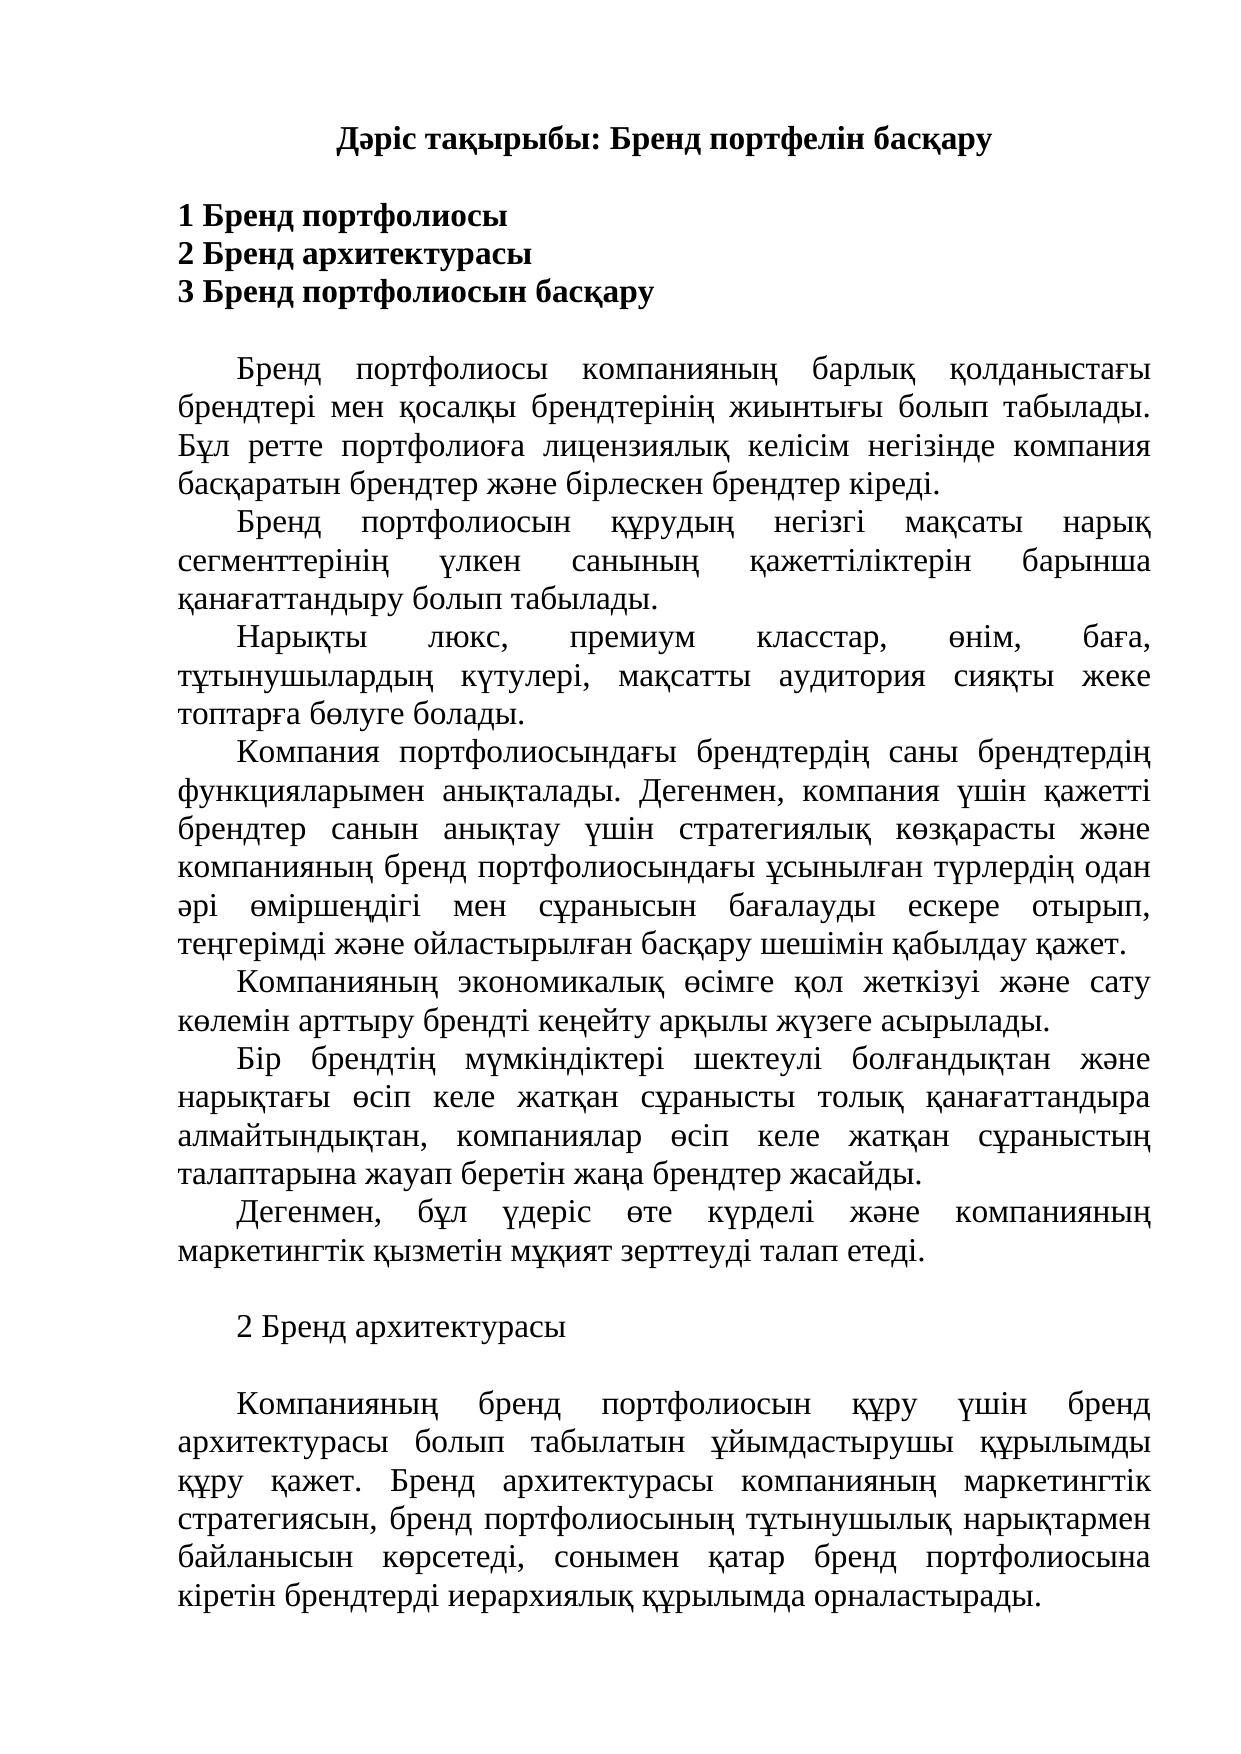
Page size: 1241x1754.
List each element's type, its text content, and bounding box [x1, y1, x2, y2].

text Дәріс тақырыбы: Бренд портфелін басқару [177, 118, 1152, 156]
text 2 Бренд архитектурасы [177, 233, 1152, 271]
text Бренд портфолиосын құрудың негізгі мақсаты нарық сегменттерінің үлкен санының қажеттіліктерін барынша қанағаттандыру болып табылады. [177, 501, 1152, 616]
text Компания портфолиосындағы брендтердің саны брендтердің функцияларымен анықталады. Дегенмен, компания үшін қажетті брендтер санын анықтау үшін стратегиялық көзқарасты және компанияның бренд портфолиосындағы ұсынылған түрлердің одан әрі өміршеңдігі мен сұранысын бағалауды ескере отырып, теңгерімді және ойластырылған басқару шешімін қабылдау қажет. [177, 731, 1152, 961]
text 1 Бренд портфолиосы [177, 195, 1152, 233]
text Дегенмен, бұл үдеріс өте күрделі және компанияның маркетингтік қызметін мұқият зерттеуді талап етеді. [177, 1191, 1152, 1268]
text Бренд портфолиосы компанияның барлық қолданыстағы брендтері мен қосалқы брендтерінің жиынтығы болып табылады. Бұл ретте портфолиоға лицензиялық келісім негізінде компания басқаратын брендтер және бірлескен брендтер кіреді. [177, 348, 1152, 501]
text Компанияның бренд портфолиосын құру үшін бренд архитектурасы болып табылатын ұйымдастырушы құрылымды құру қажет. Бренд архитектурасы компанияның маркетингтік стратегиясын, бренд портфолиосының тұтынушылық нарықтармен байланысын көрсетеді, сонымен қатар бренд портфолиосына кіретін брендтерді иерархиялық құрылымда орналастырады. [177, 1383, 1152, 1613]
text 2 Бренд архитектурасы [177, 1306, 1152, 1345]
text Компанияның экономикалық өсімге қол жеткізуі және сату көлемін арттыру брендті кеңейту арқылы жүзеге асырылады. [177, 961, 1152, 1038]
text Бір брендтің мүмкіндіктері шектеулі болғандықтан және нарықтағы өсіп келе жатқан сұранысты толық қанағаттандыра алмайтындықтан, компаниялар өсіп келе жатқан сұраныстың талаптарына жауап беретін жаңа брендтер жасайды. [177, 1038, 1152, 1191]
text 3 Бренд портфолиосын басқару [177, 271, 1152, 310]
text Нарықты люкс, премиум класстар, өнім, баға, тұтынушылардың күтулері, мақсатты аудитория сияқты жеке топтарға бөлуге болады. [177, 616, 1152, 731]
